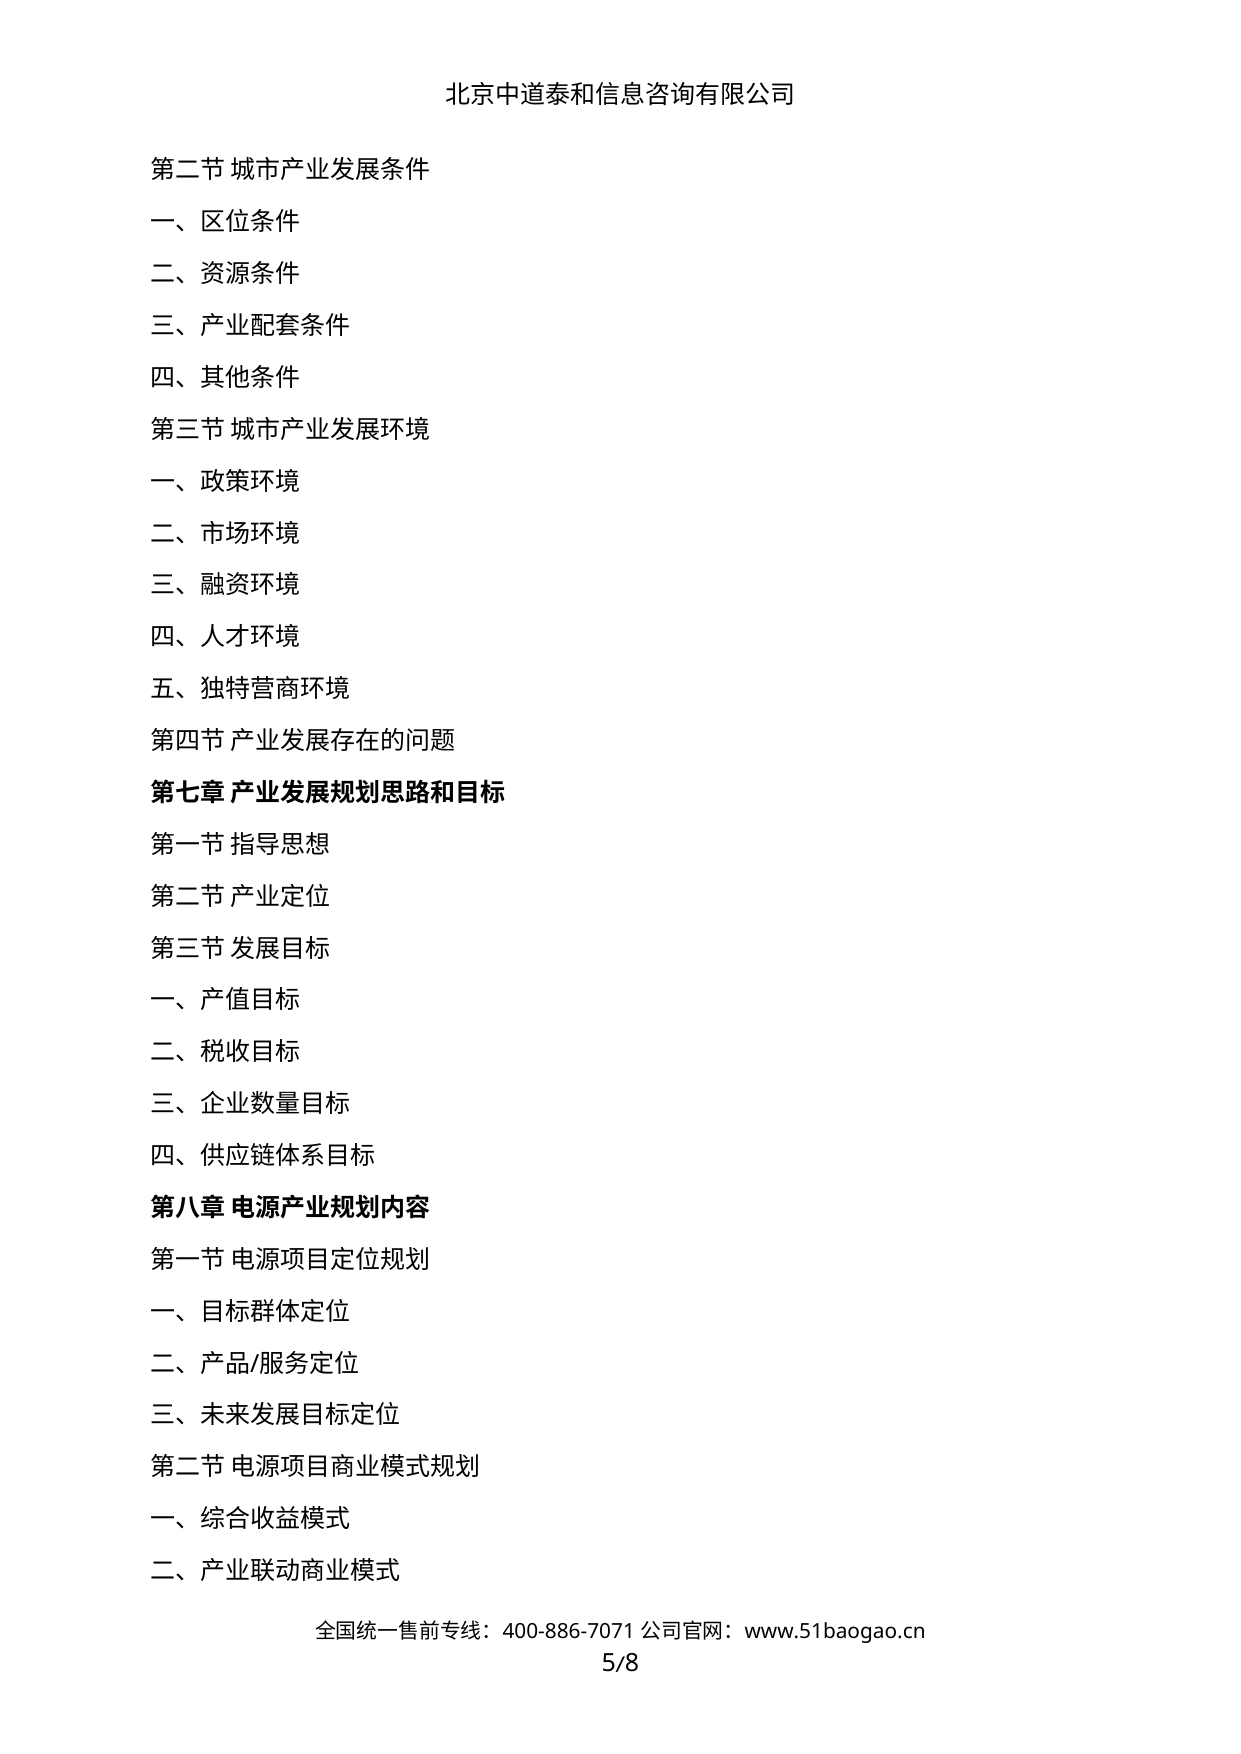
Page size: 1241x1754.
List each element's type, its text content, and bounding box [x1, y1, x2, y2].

text 二、市场环境 [150, 513, 1090, 549]
text 第三节 发展目标 [150, 928, 1090, 964]
text 一、区位条件 [150, 202, 1090, 238]
text 第四节 产业发展存在的问题 [150, 721, 1090, 757]
text 三、产业配套条件 [150, 306, 1090, 342]
text 第七章 产业发展规划思路和目标 [150, 772, 1090, 809]
text 二、产品/服务定位 [150, 1343, 1090, 1379]
text 二、资源条件 [150, 254, 1090, 290]
text 一、目标群体定位 [150, 1291, 1090, 1327]
text 三、企业数量目标 [150, 1084, 1090, 1120]
text 第一节 电源项目定位规划 [150, 1239, 1090, 1276]
text 一、政策环境 [150, 461, 1090, 497]
text 三、未来发展目标定位 [150, 1395, 1090, 1431]
text 五、独特营商环境 [150, 669, 1090, 705]
text 四、人才环境 [150, 617, 1090, 653]
text 第八章 电源产业规划内容 [150, 1187, 1090, 1224]
text 第二节 电源项目商业模式规划 [150, 1447, 1090, 1483]
text 第二节 产业定位 [150, 876, 1090, 912]
text 三、融资环境 [150, 565, 1090, 601]
text 四、供应链体系目标 [150, 1136, 1090, 1172]
text 第二节 城市产业发展条件 [150, 150, 1090, 186]
text 一、产值目标 [150, 980, 1090, 1016]
text 四、其他条件 [150, 357, 1090, 394]
text 一、综合收益模式 [150, 1499, 1090, 1535]
text 二、税收目标 [150, 1032, 1090, 1068]
text 第一节 指导思想 [150, 824, 1090, 861]
text 第三节 城市产业发展环境 [150, 409, 1090, 446]
text 二、产业联动商业模式 [150, 1551, 1090, 1587]
